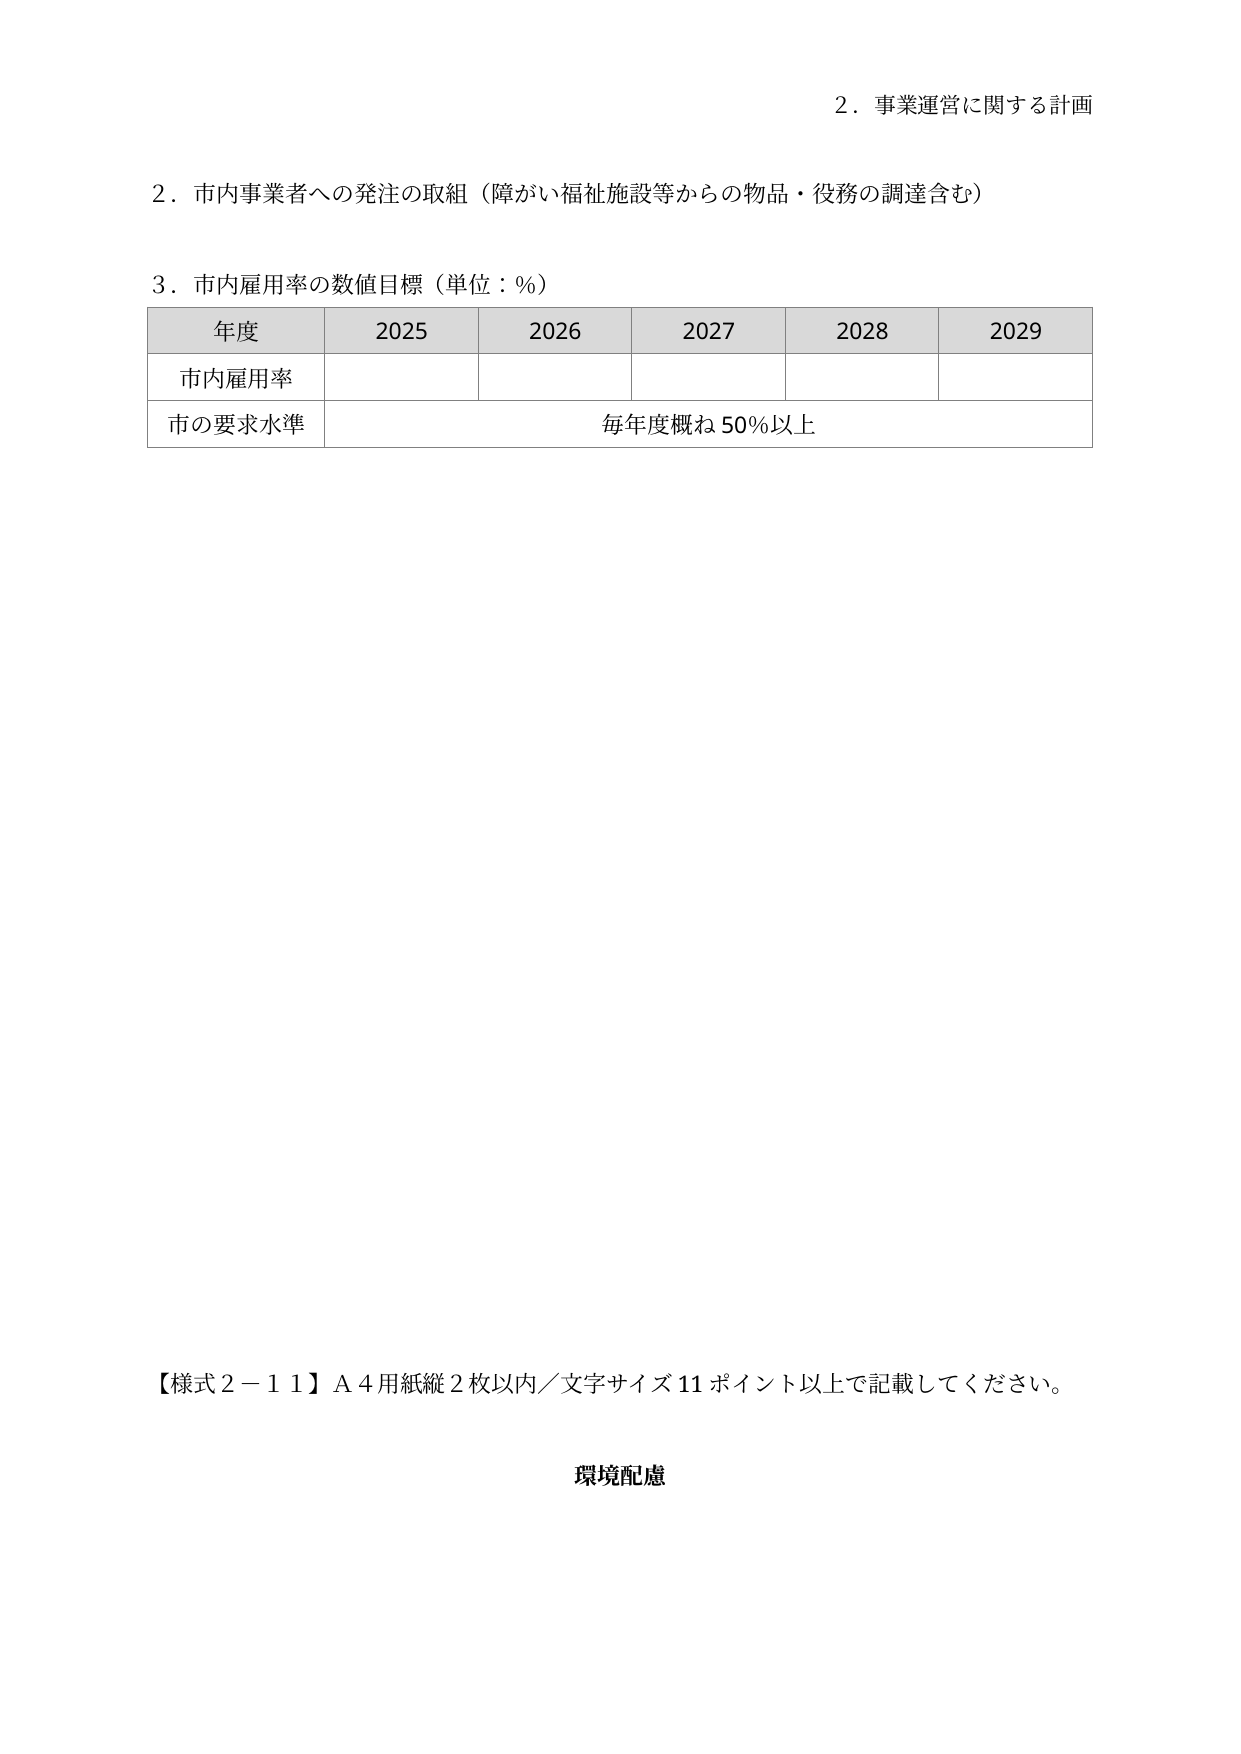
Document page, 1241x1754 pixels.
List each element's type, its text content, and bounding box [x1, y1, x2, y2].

table_cell [479, 354, 631, 400]
table_header 年度 [148, 308, 324, 353]
table_cell 市内雇用率 [148, 354, 324, 400]
text ３．市内雇用率の数値目標（単位：％） [148, 261, 1092, 307]
table_cell [939, 354, 1092, 400]
table_cell [632, 354, 785, 400]
table_header 2025 [325, 308, 478, 353]
table_header 2028 [786, 308, 938, 353]
text 【様式２－１１】Ａ４用紙縦２枚以内／文字サイズ11ポイント以上で記載してください。 [148, 1360, 1092, 1406]
table_header 2027 [632, 308, 785, 353]
table_cell 毎年度概ね50％以上 [325, 401, 1092, 447]
table_cell 市の要求水準 [148, 401, 324, 447]
table_cell [786, 354, 938, 400]
table_header 2029 [939, 308, 1092, 353]
table_header 2026 [479, 308, 631, 353]
text ２．市内事業者への発注の取組（障がい福祉施設等からの物品・役務の調達含む） [148, 170, 1092, 215]
text 環境配慮 [148, 1451, 1092, 1497]
table_cell [325, 354, 478, 400]
